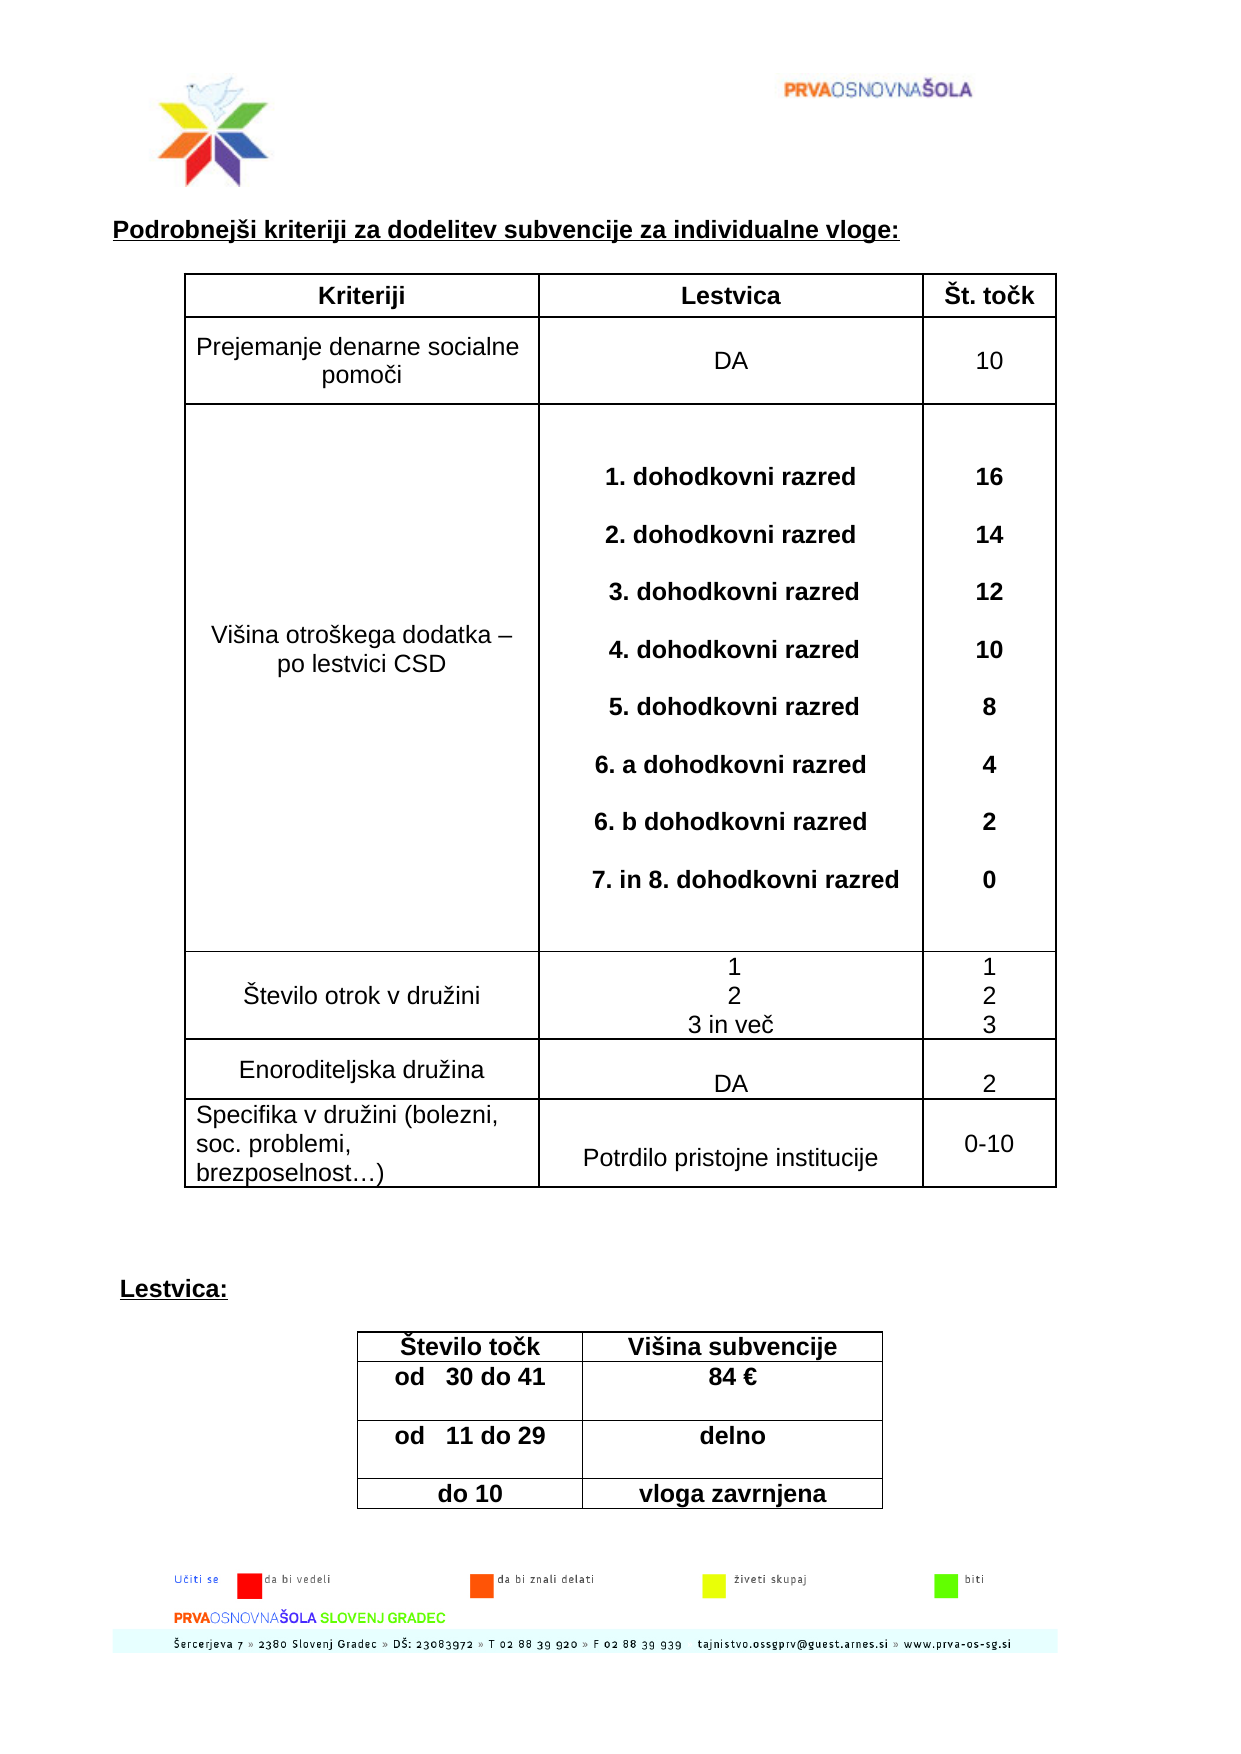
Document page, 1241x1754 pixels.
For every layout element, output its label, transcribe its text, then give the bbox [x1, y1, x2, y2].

text Podrobnejši kriteriji za dodelitev subvencije za individualne vloge: [112, 215, 1128, 244]
table_cell Prejemanje denarne socialne pomoči [186, 318, 538, 403]
table_cell 0-10 [924, 1100, 1055, 1186]
table_header Št. točk [924, 275, 1055, 316]
table_cell Enoroditeljska družina [186, 1040, 538, 1098]
table_header Lestvica [540, 275, 922, 316]
table_cell 84 € [583, 1362, 882, 1420]
table_cell DA [540, 318, 922, 403]
table_cell Višina otroškega dodatka – po lestvici CSD [186, 405, 538, 951]
table_header Število točk [358, 1333, 582, 1361]
table_cell 1 2 več [540, 952, 922, 1038]
table_cell do 10 [358, 1479, 582, 1508]
table_cell Specifika v družini (bolezni, soc. problemi, brezposelnost…) [186, 1100, 538, 1186]
table_cell DA [540, 1040, 922, 1098]
table_cell 1. dohodkovni razred 2. dohodkovni razred 3. dohodkovni razred 4. dohodkovni razred 5. dohodkovni razred 6. a dohodkovni razred 6. b dohodkovni razred 7. in 8. dohodkovni razred [540, 405, 922, 951]
table_cell od 11 do 29 [358, 1421, 582, 1478]
text Lestvica: [112, 1274, 1128, 1303]
table_cell 1 2 3 [924, 952, 1055, 1038]
table_cell 10 [924, 318, 1055, 403]
table_cell Število otrok v družini [186, 952, 538, 1038]
picture [112, 73, 991, 187]
table_header Kriteriji [186, 275, 538, 316]
picture [112, 1569, 1058, 1653]
table_cell 2 [924, 1040, 1055, 1098]
table_cell 16 14 12 10 8 4 2 0 [924, 405, 1055, 951]
table_cell delno [583, 1421, 882, 1478]
table_cell od 30 do 41 [358, 1362, 582, 1420]
table_cell Potrdilo pristojne institucije [540, 1100, 922, 1186]
table_header Višina subvencije [583, 1333, 882, 1361]
table_cell vloga zavrnjena [583, 1479, 882, 1508]
